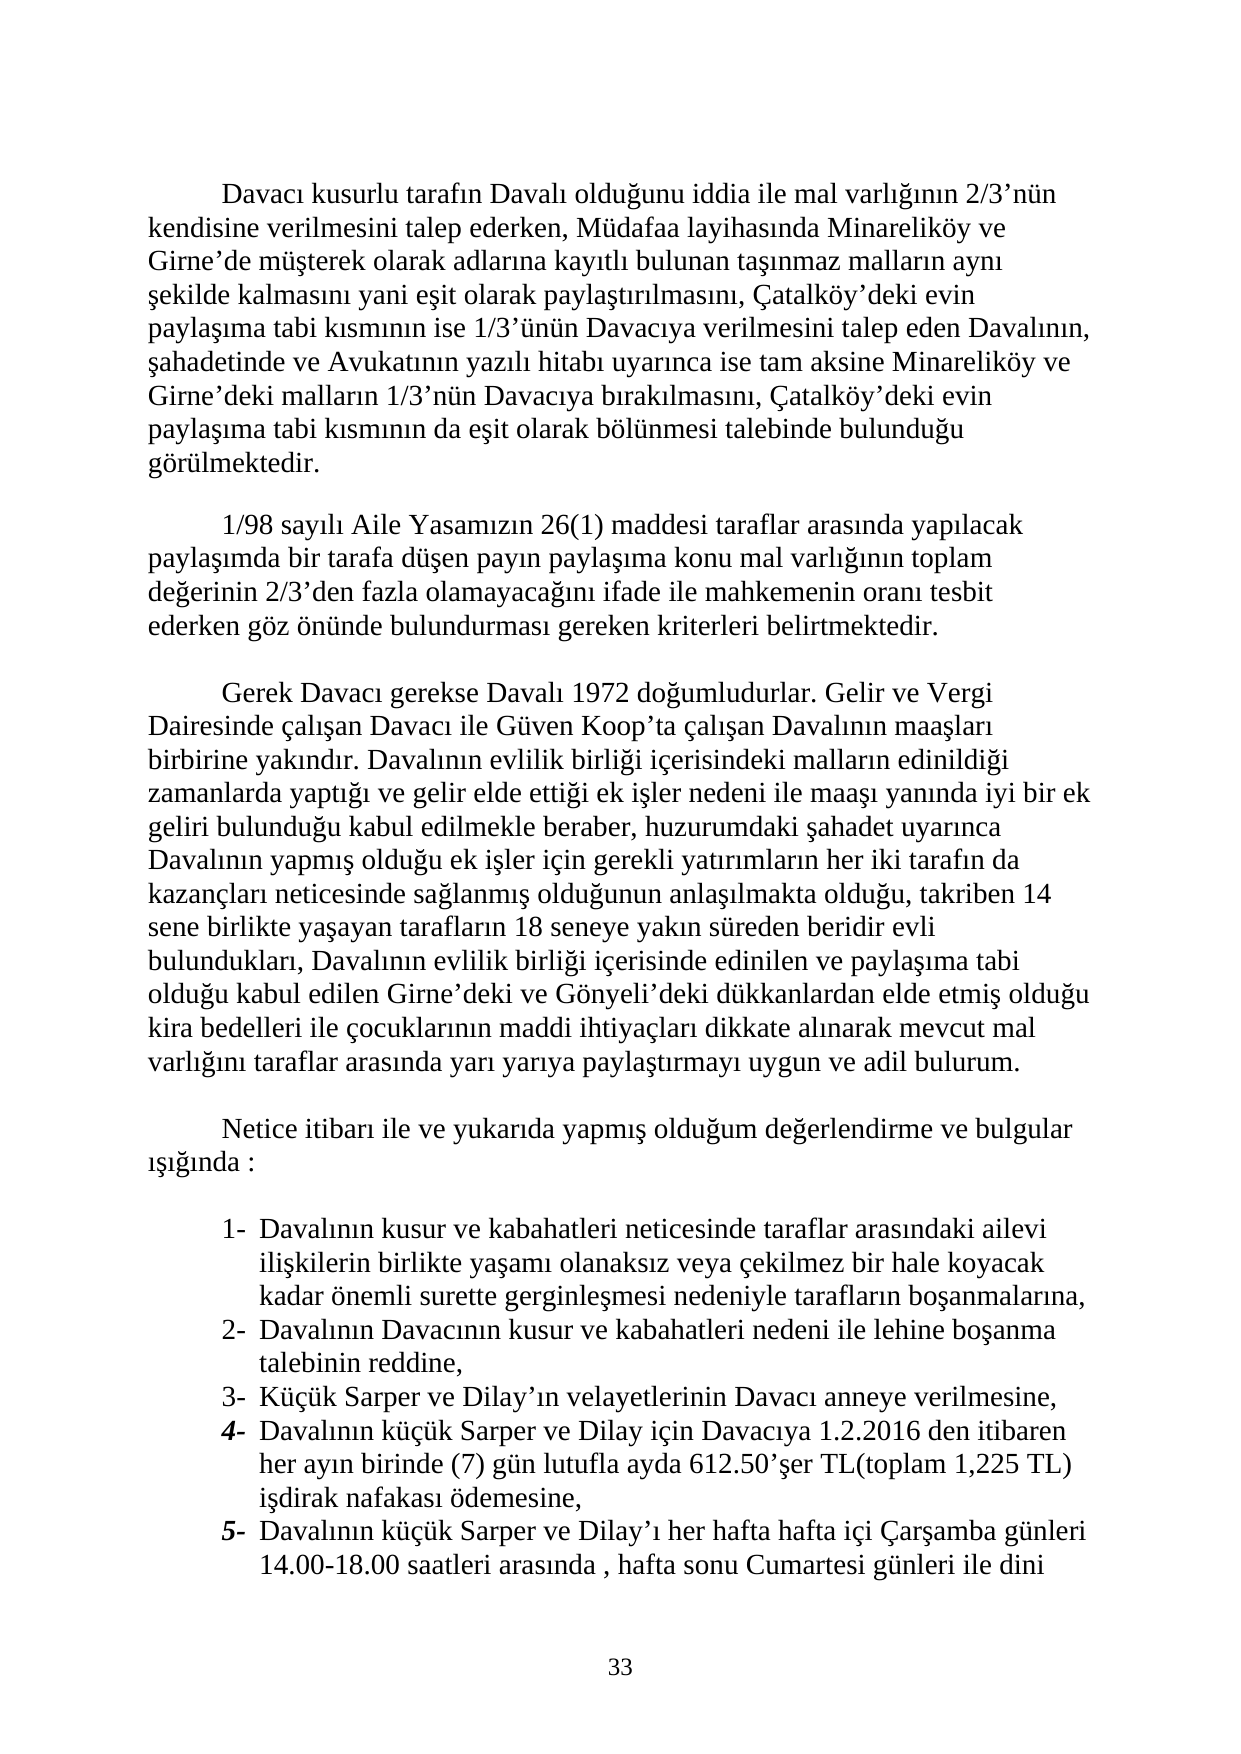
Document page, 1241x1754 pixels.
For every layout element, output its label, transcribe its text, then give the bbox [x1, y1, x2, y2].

text Netice itibarı ile ve yukarıda yapmış olduğum değerlendirme ve bulgular ışığında : [148, 1111, 1093, 1178]
text Gerek Davacı gerekse Davalı 1972 doğumludurlar. Gelir ve Vergi Dairesinde çalışan Davacı ile Güven Koop’ta çalışan Davalının maaşları birbirine yakındır. Davalının evlilik birliği içerisindeki malların edinildiği zamanlarda yaptığı ve gelir elde ettiği ek işler nedeni ile maaşı yanında iyi bir ek geliri bulunduğu kabul edilmekle beraber, huzurumdaki şahadet uyarınca Davalının yapmış olduğu ek işler için gerekli yatırımların her iki tarafın da kazançları neticesinde sağlanmış olduğunun anlaşılmakta olduğu, takriben 14 sene birlikte yaşayan tarafların 18 seneye yakın süreden beridir evli bulundukları, Davalının evlilik birliği içerisinde edinilen ve paylaşıma tabi olduğu kabul edilen Girne’deki ve Gönyeli’deki dükkanlardan elde etmiş olduğu kira bedelleri ile çocuklarının maddi ihtiyaçları dikkate alınarak mevcut mal varlığını taraflar arasında yarı yarıya paylaştırmayı uygun ve adil bulurum. [148, 675, 1093, 1077]
text Davacı kusurlu tarafın Davalı olduğunu iddia ile mal varlığının 2/3’nün kendisine verilmesini talep ederken, Müdafaa layihasında Minareliköy ve Girne’de müşterek olarak adlarına kayıtlı bulunan taşınmaz malların aynı şekilde kalmasını yani eşit olarak paylaştırılmasını, Çatalköy’deki evin paylaşıma tabi kısmının ise 1/3’ünün Davacıya verilmesini talep eden Davalının, şahadetinde ve Avukatının yazılı hitabı uyarınca ise tam aksine Minareliköy ve Girne’deki malların 1/3’nün Davacıya bırakılmasını, Çatalköy’deki evin paylaşıma tabi kısmının da eşit olarak bölünmesi talebinde bulunduğu görülmektedir. [148, 176, 1093, 478]
list Davalının küçük Sarper ve Dilay için Davacıya 1.2.2016 den itibaren her ayın birinde (7) gün lutufla ayda 612.50’şer TL(toplam 1,225 TL) işdirak nafakası ödemesine, [221, 1413, 1093, 1513]
list Küçük Sarper ve Dilay’ın velayetlerinin Davacı anneye verilmesine, [221, 1379, 1093, 1413]
list Davalının kusur ve kabahatleri neticesinde taraflar arasındaki ailevi ilişkilerin birlikte yaşamı olanaksız veya çekilmez bir hale koyacak kadar önemli surette gerginleşmesi nedeniyle tarafların boşanmalarına, [221, 1211, 1093, 1312]
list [221, 1513, 1093, 1580]
list Davalının Davacının kusur ve kabahatleri nedeni ile lehine boşanma talebinin reddine, [221, 1312, 1093, 1379]
text 1/98 sayılı Aile Yasamızın 26(1) maddesi taraflar arasında yapılacak paylaşımda bir tarafa düşen payın paylaşıma konu mal varlığının toplam değerinin 2/3’den fazla olamayacağını ifade ile mahkemenin oranı tesbit ederken göz önünde bulundurması gereken kriterleri belirtmektedir. [148, 507, 1093, 641]
